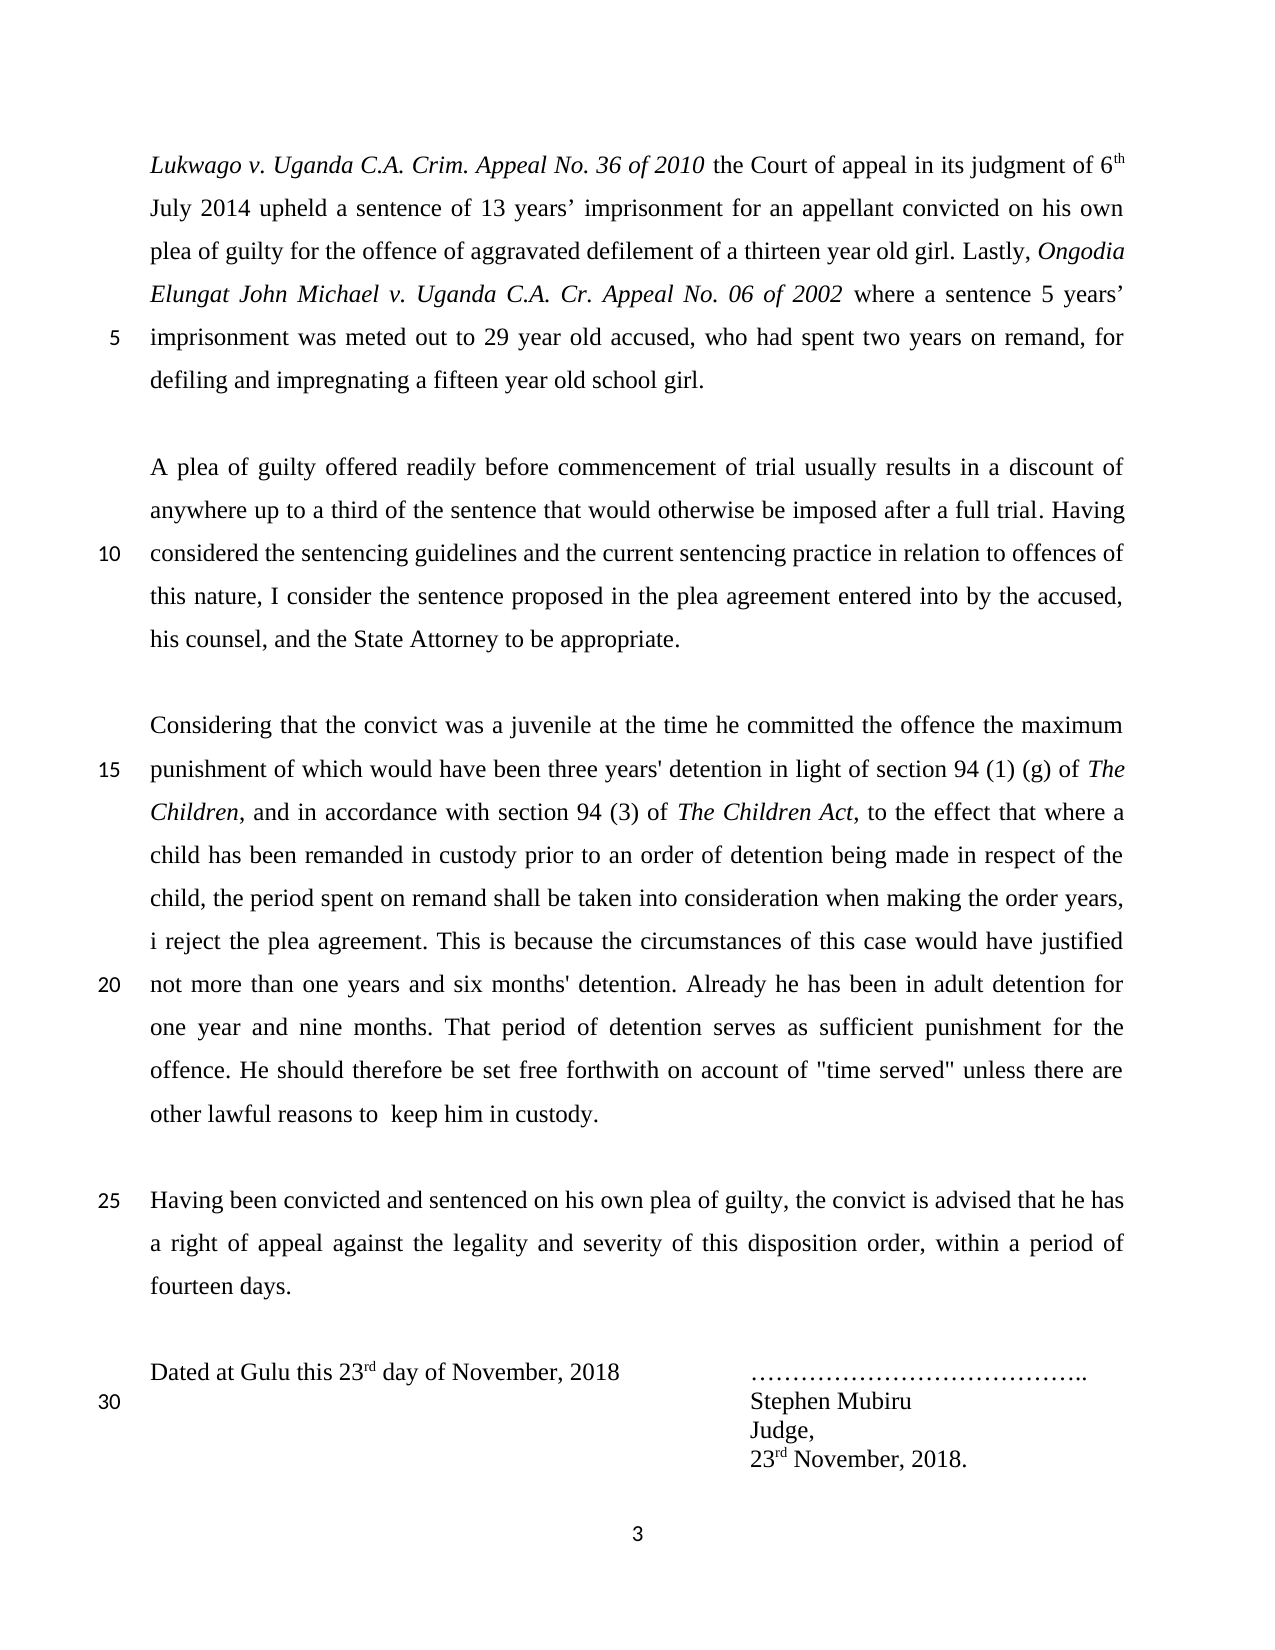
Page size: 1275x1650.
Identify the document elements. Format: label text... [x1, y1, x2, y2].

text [150, 150, 1125, 394]
text Considering that the convict was a juvenile at the time he committed the offence the maximum punishment of which would have been three years' detention in light of section 94 (1) (g) of The Children, and in accordance with section 94 (3) of The Children Act, to the effect that where a child has been remanded in custody prior to an order of detention being made in respect of the child, the period spent on remand shall be taken into consideration when making the order years, i reject the plea agreement. This is because the circumstances of this case would have justified not more than one years and six months' detention. Already he has been in adult detention for one year and nine months. That period of detention serves as sufficient punishment for the offence. He should therefore be set free forthwith on account of "time served" unless there are other lawful reasons to keep him in custody. [150, 711, 1125, 1127]
text 23rd November, 2018. [150, 1444, 1125, 1472]
text Having been convicted and sentenced on his own plea of guilty, the convict is advised that he has a right of appeal against the legality and severity of this disposition order, within a period of fourteen days. [150, 1185, 1125, 1300]
text A plea of guilty offered readily before commencement of trial usually results in a discount of anywhere up to a third of the sentence that would otherwise be imposed after a full trial. Having considered the sentencing guidelines and the current sentencing practice in relation to offences of this nature, I consider the sentence proposed in the plea agreement entered into by the accused, his counsel, and the State Attorney to be appropriate. [150, 452, 1125, 653]
text Judge, [150, 1415, 1125, 1444]
text Dated at Gulu this 23rd day of November, 2018 ………………………………….. [150, 1357, 1125, 1386]
text Stephen Mubiru [150, 1386, 1125, 1415]
